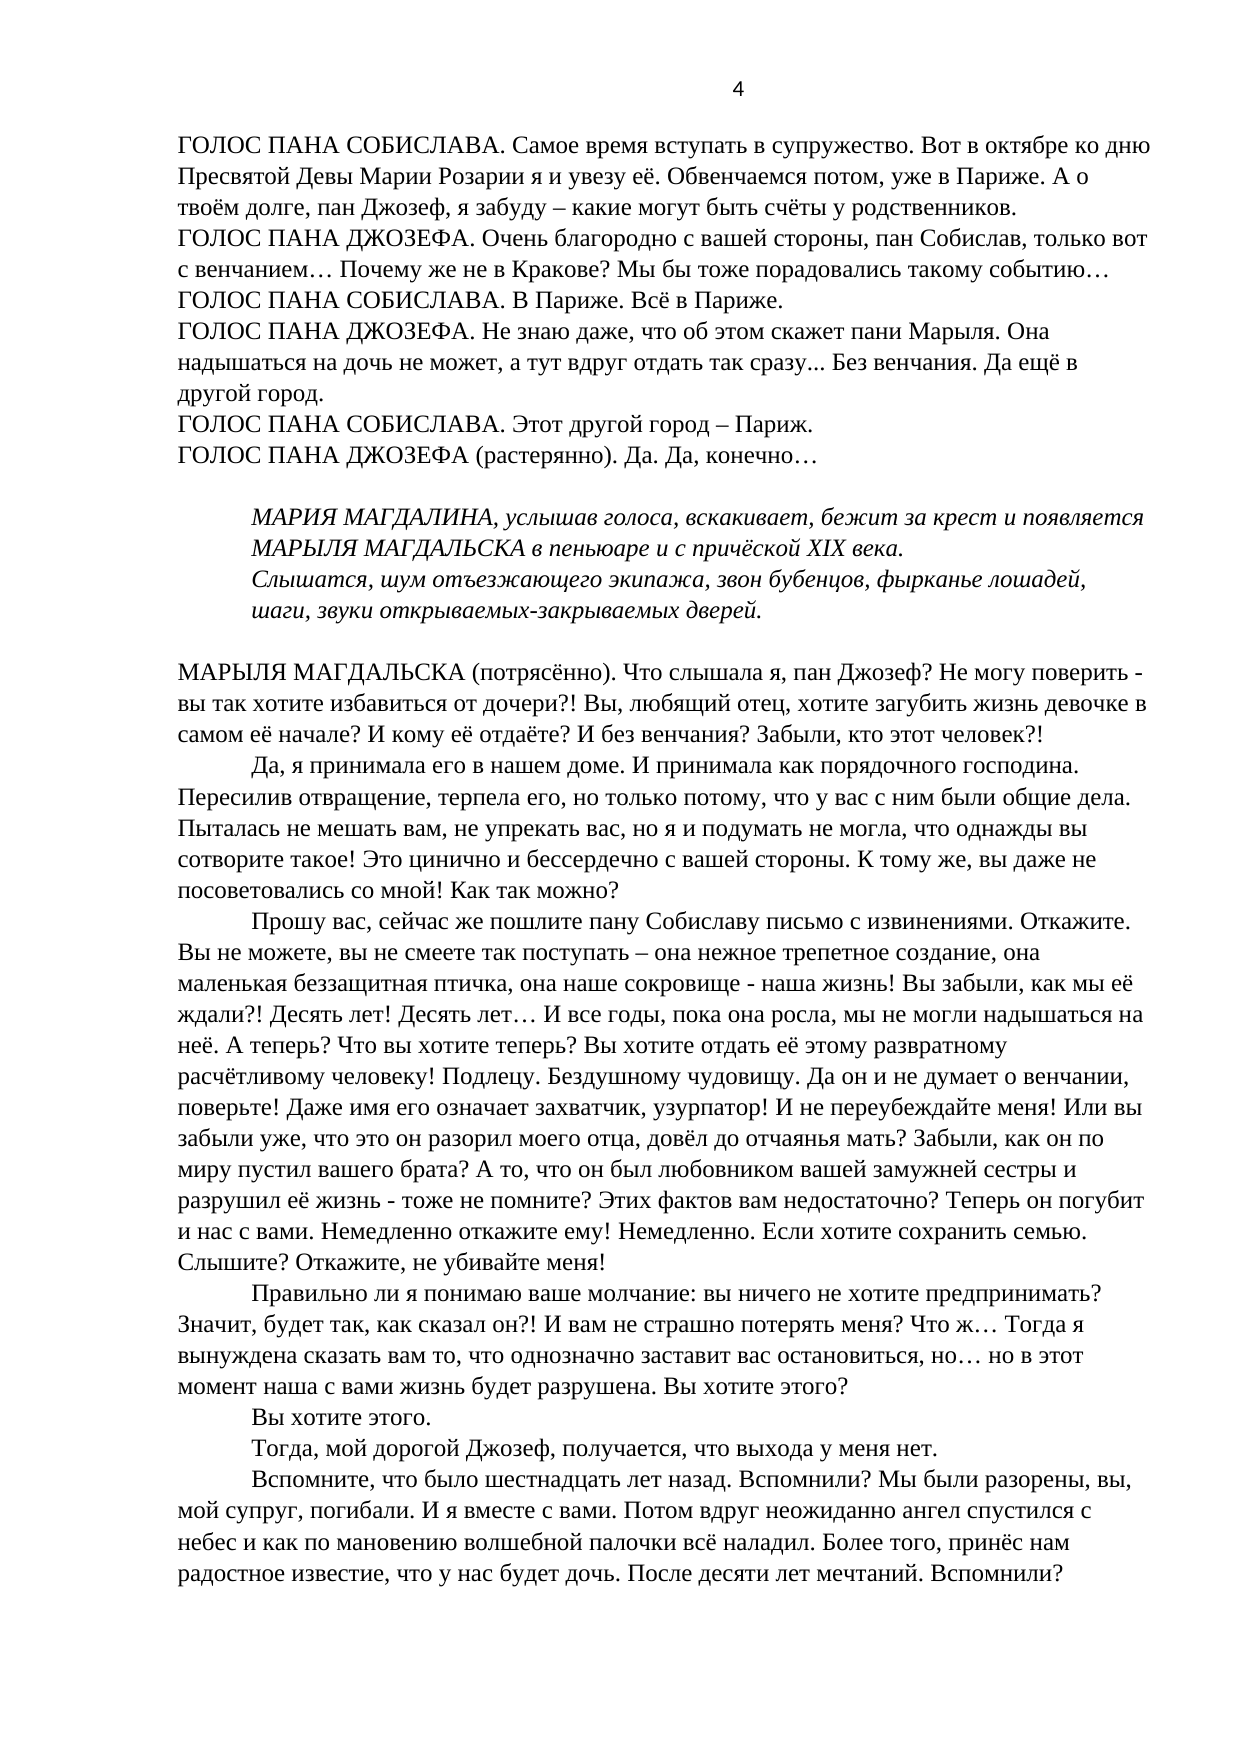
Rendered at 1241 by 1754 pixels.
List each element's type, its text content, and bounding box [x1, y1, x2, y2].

text Правильно ли я понимаю ваше молчание: вы ничего не хотите предпринимать? Значит, будет так, как сказал он?! И вам не страшно потерять меня? Что ж… Тогда я вынуждена сказать вам то, что однозначно заставит вас остановиться, но… но в этот момент наша с вами жизнь будет разрушена. Вы хотите этого? [177, 1278, 1152, 1400]
text ГОЛОС ПАНА ДЖОЗЕФА. Очень благородно с вашей стороны, пан Собислав, только вот с венчанием… Почему же не в Кракове? Мы бы тоже порадовались такому событию… [177, 223, 1152, 283]
text ГОЛОС ПАНА СОБИСЛАВА. Этот другой город – Париж. [177, 409, 1152, 438]
text Вспомните, что было шестнадцать лет назад. Вспомнили? Мы были разорены, вы, мой супруг, погибали. И я вместе с вами. Потом вдруг неожиданно ангел спустился с небес и как по мановению волшебной палочки всё наладил. Более того, принёс нам радостное известие, что у нас будет дочь. После десяти лет мечтаний. Вспомнили? [177, 1464, 1152, 1586]
text Да, я принимала его в нашем доме. И принимала как порядочного господина. Пересилив отвращение, терпела его, но только потому, что у вас с ним были общие дела. Пыталась не мешать вам, не упрекать вас, но я и подумать не могла, что однажды вы сотворите такое! Это цинично и бессердечно с вашей стороны. К тому же, вы даже не посоветовались со мной! Как так можно? [177, 751, 1152, 903]
text МАРИЯ МАГДАЛИНА, услышав голоса, вскакивает, бежит за крест и появляется МАРЫЛЯ МАГДАЛЬСКА в пеньюаре и с причёской XIX века. [177, 502, 1152, 562]
text Прошу вас, сейчас же пошлите пану Собиславу письмо с извинениями. Откажите. Вы не можете, вы не смеете так поступать – она нежное трепетное создание, она маленькая беззащитная птичка, она наше сокровище - наша жизнь! Вы забыли, как мы её ждали?! Десять лет! Десять лет… И все годы, пока она росла, мы не могли надышаться на неё. А теперь? Что вы хотите теперь? Вы хотите отдать её этому развратному расчётливому человеку! Подлецу. Бездушному чудовищу. Да он и не думает о венчании, поверьте! Даже имя его означает захватчик, узурпатор! И не переубеждайте меня! Или вы забыли уже, что это он разорил моего отца, довёл до отчаянья мать? Забыли, как он по миру пустил вашего брата? А то, что он был любовником вашей замужней сестры и разрушил её жизнь - тоже не помните? Этих фактов вам недостаточно? Теперь он погубит и нас с вами. Немедленно откажите ему! Немедленно. Если хотите сохранить семью. Слышите? Откажите, не убивайте меня! [177, 906, 1152, 1276]
text Слышатся, шум отъезжающего экипажа, звон бубенцов, фырканье лошадей, шаги, звуки открываемых-закрываемых дверей. [177, 564, 1152, 624]
text МАРЫЛЯ МАГДАЛЬСКА (потрясённо). Что слышала я, пан Джозеф? Не могу поверить - вы так хотите избавиться от дочери?! Вы, любящий отец, хотите загубить жизнь девочке в самом её начале? И кому её отдаёте? И без венчания? Забыли, кто этот человек?! [177, 657, 1152, 748]
text ГОЛОС ПАНА ДЖОЗЕФА (растерянно). Да. Да, конечно… [177, 440, 1152, 469]
text ГОЛОС ПАНА СОБИСЛАВА. В Париже. Всё в Париже. [177, 285, 1152, 314]
text Тогда, мой дорогой Джозеф, получается, что выхода у меня нет. [177, 1433, 1152, 1462]
text Вы хотите этого. [177, 1402, 1152, 1431]
text ГОЛОС ПАНА ДЖОЗЕФА. Не знаю даже, что об этом скажет пани Марыля. Она надышаться на дочь не может, а тут вдруг отдать так сразу... Без венчания. Да ещё в другой город. [177, 316, 1152, 407]
text ГОЛОС ПАНА СОБИСЛАВА. Самое время вступать в супружество. Вот в октябре ко дню Пресвятой Девы Марии Розарии я и увезу её. Обвенчаемся потом, уже в Париже. А о твоём долге, пан Джозеф, я забуду – какие могут быть счёты у родственников. [177, 130, 1152, 221]
